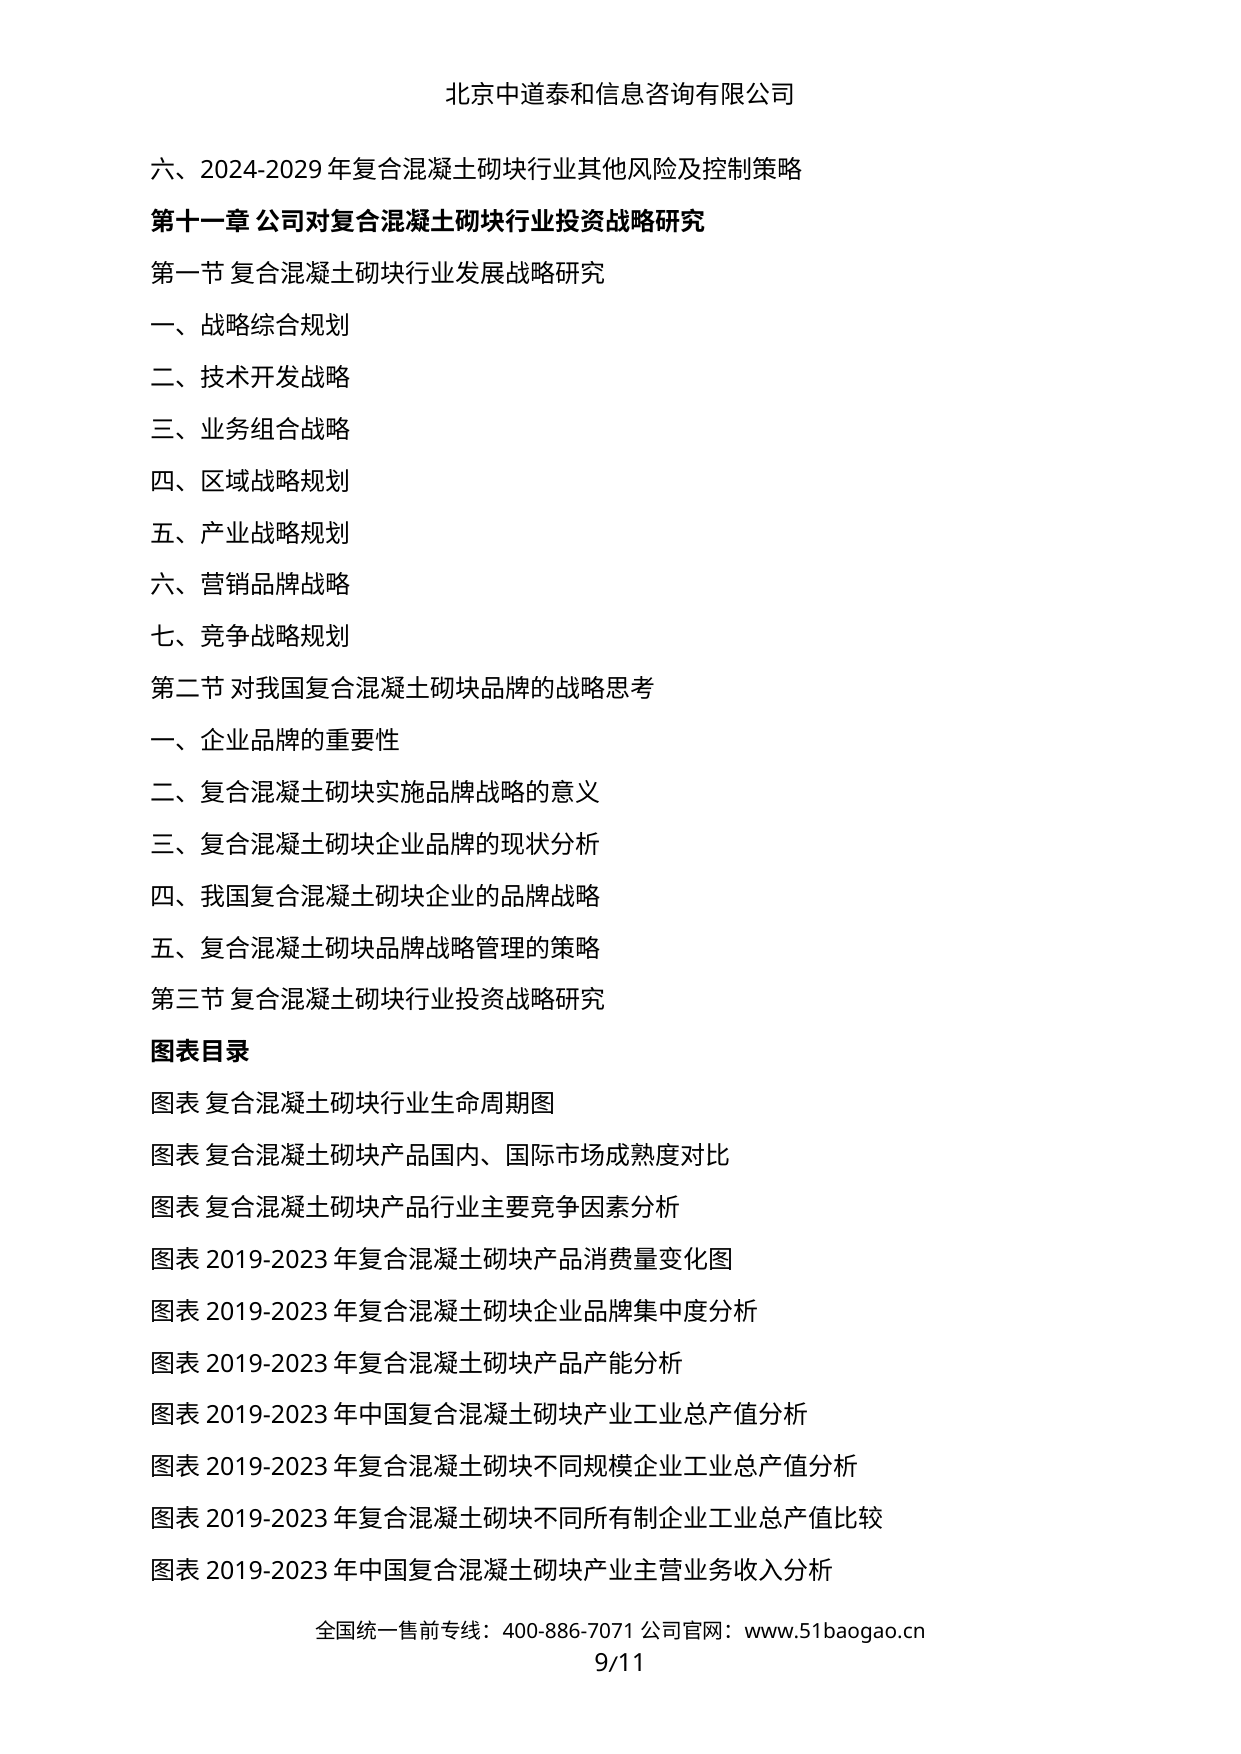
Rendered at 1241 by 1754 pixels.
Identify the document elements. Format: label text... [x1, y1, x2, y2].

text 四、区域战略规划 [150, 461, 1090, 497]
text 五、复合混凝土砌块品牌战略管理的策略 [150, 928, 1090, 964]
text 第三节 复合混凝土砌块行业投资战略研究 [150, 980, 1090, 1016]
text 图表 2019-2023年复合混凝土砌块不同所有制企业工业总产值比较 [150, 1499, 1090, 1535]
text 三、复合混凝土砌块企业品牌的现状分析 [150, 824, 1090, 861]
text 六、营销品牌战略 [150, 565, 1090, 601]
text 第二节 对我国复合混凝土砌块品牌的战略思考 [150, 669, 1090, 705]
text 二、技术开发战略 [150, 357, 1090, 394]
text 五、产业战略规划 [150, 513, 1090, 549]
text 图表 2019-2023年复合混凝土砌块不同规模企业工业总产值分析 [150, 1447, 1090, 1483]
text 图表 2019-2023年复合混凝土砌块企业品牌集中度分析 [150, 1291, 1090, 1327]
text 二、复合混凝土砌块实施品牌战略的意义 [150, 772, 1090, 809]
text 四、我国复合混凝土砌块企业的品牌战略 [150, 876, 1090, 912]
text 一、企业品牌的重要性 [150, 721, 1090, 757]
text 七、竞争战略规划 [150, 617, 1090, 653]
text 第一节 复合混凝土砌块行业发展战略研究 [150, 254, 1090, 290]
text 图表目录 [150, 1032, 1090, 1068]
text 图表 复合混凝土砌块产品行业主要竞争因素分析 [150, 1187, 1090, 1224]
text 图表 2019-2023年中国复合混凝土砌块产业工业总产值分析 [150, 1395, 1090, 1431]
text 图表 2019-2023年复合混凝土砌块产品产能分析 [150, 1343, 1090, 1379]
text 三、业务组合战略 [150, 409, 1090, 446]
text 一、战略综合规划 [150, 306, 1090, 342]
text 图表 2019-2023年中国复合混凝土砌块产业主营业务收入分析 [150, 1551, 1090, 1587]
text 图表 复合混凝土砌块行业生命周期图 [150, 1084, 1090, 1120]
text 第十一章 公司对复合混凝土砌块行业投资战略研究 [150, 202, 1090, 238]
text 图表 2019-2023年复合混凝土砌块产品消费量变化图 [150, 1239, 1090, 1276]
text 图表 复合混凝土砌块产品国内、国际市场成熟度对比 [150, 1136, 1090, 1172]
text 六、2024-2029年复合混凝土砌块行业其他风险及控制策略 [150, 150, 1090, 186]
